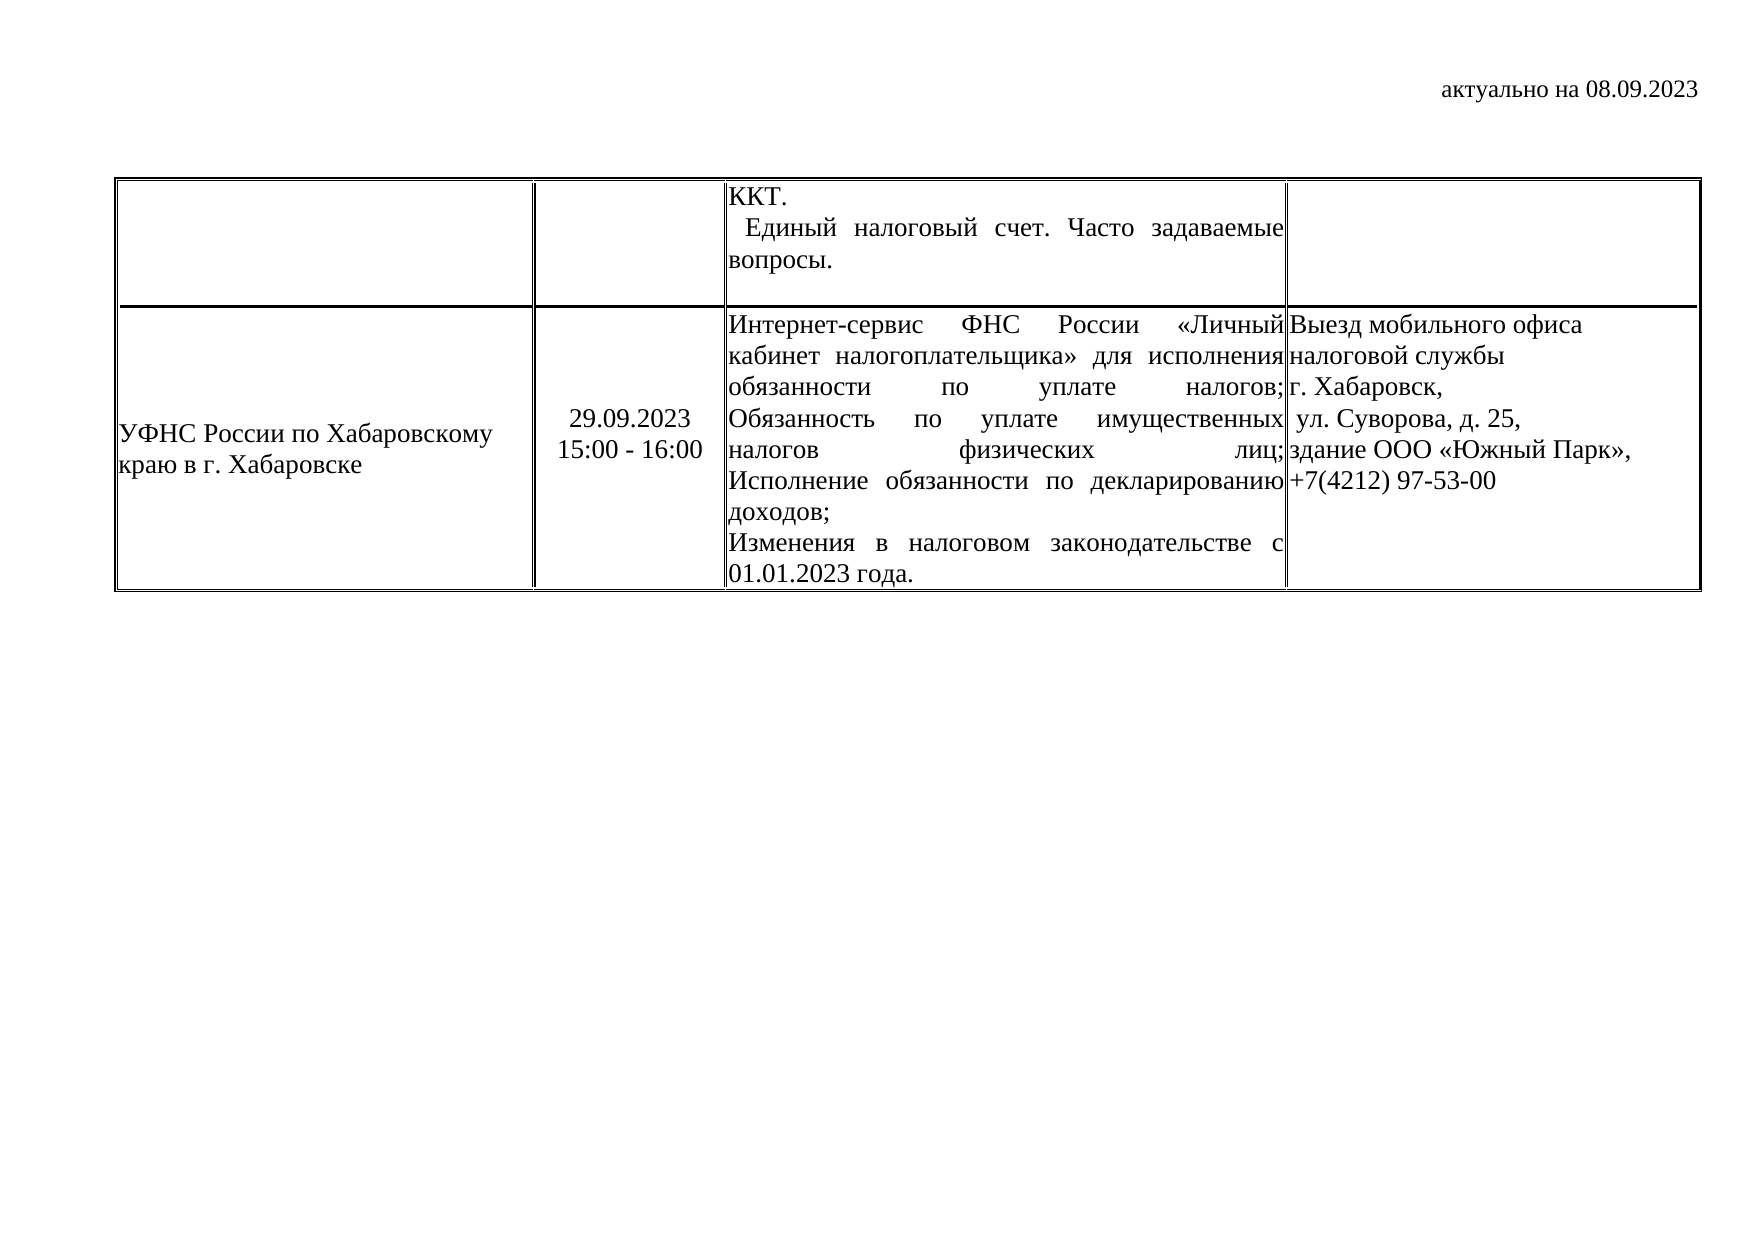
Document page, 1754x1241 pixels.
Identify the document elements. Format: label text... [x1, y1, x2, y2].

table_cell Выезд мобильного офиса налоговой службы г. Хабаровск, ул. Суворова, д. 25, здание ООО «Южный Парк», +7(4212) 97-53-00 [1287, 305, 1699, 588]
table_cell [534, 181, 726, 305]
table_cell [726, 181, 1287, 305]
table_cell УФНС России по Хабаровскому краю в г. Хабаровске [118, 305, 534, 588]
table_cell Интернет-сервис ФНС России «Личный кабинет налогоплательщика» для исполнения обязанности по уплате налогов; Обязанность по уплате имущественных налогов физических лиц; Исполнение обязанности по декларированию доходов; Изменения в налоговом законодательстве с 01.01.2023 года. [726, 308, 1287, 588]
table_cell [1287, 181, 1699, 305]
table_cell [118, 179, 534, 305]
table_cell 29.09.2023 15:00 - 16:00 [534, 308, 726, 588]
